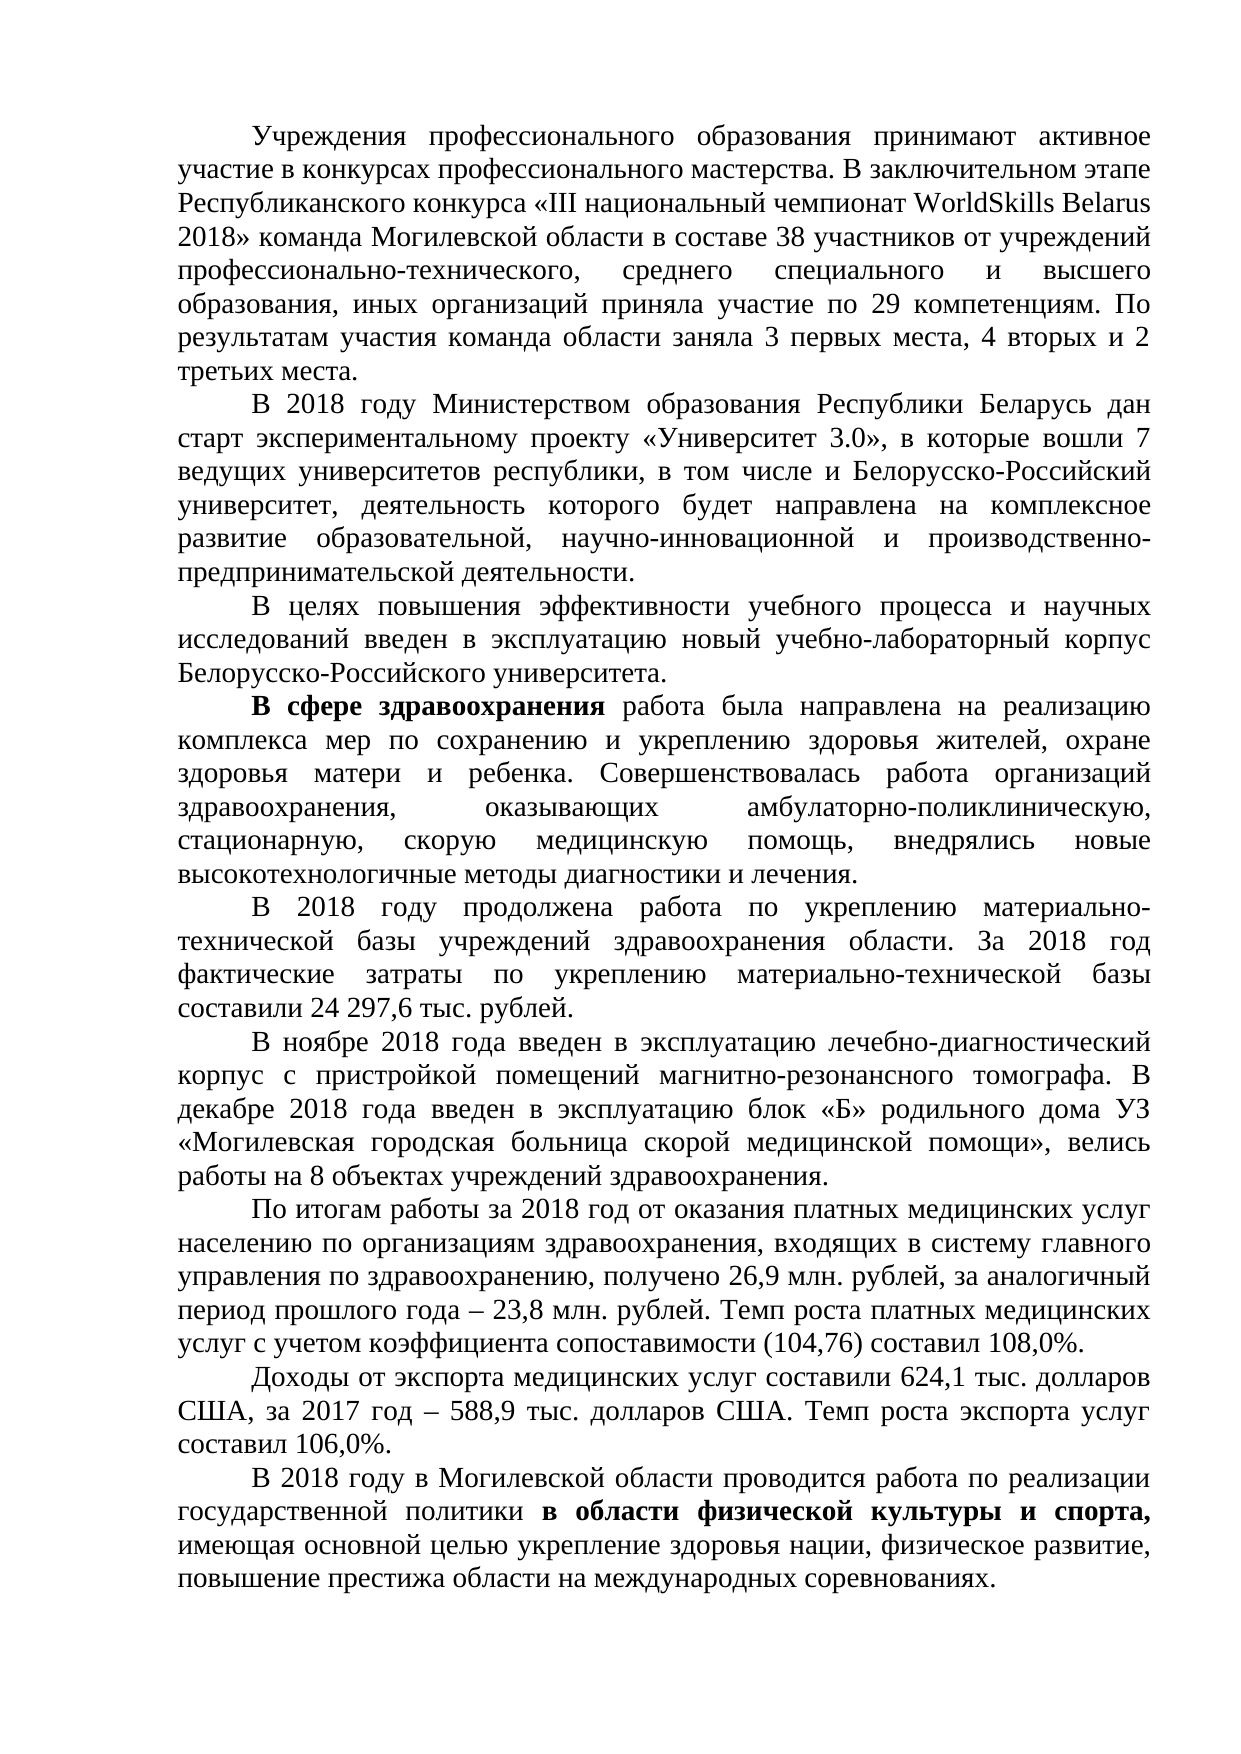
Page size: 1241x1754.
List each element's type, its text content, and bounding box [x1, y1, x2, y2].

text По итогам работы за 2018 год от оказания платных медицинских услуг населению по организациям здравоохранения, входящих в систему главного управления по здравоохранению, получено 26,9 млн. рублей, за аналогичный период прошлого года – 23,8 млн. рублей. Темп роста платных медицинских услуг с учетом коэффициента сопоставимости (104,76) составил 108,0%. [177, 1191, 1152, 1359]
text В 2018 году Министерством образования Республики Беларусь дан старт экспериментальному проекту «Университет 3.0», в которые вошли 7 ведущих университетов республики, в том числе и Белорусско-Российский университет, деятельность которого будет направлена на комплексное развитие образовательной, научно-инновационной и производственно-предпринимательской деятельности. [177, 386, 1152, 588]
text В 2018 году в Могилевской области проводится работа по реализации государственной политики в области физической культуры и спорта, имеющая основной целью укрепление здоровья нации, физическое развитие, повышение престижа области на международных соревнованиях. [177, 1460, 1152, 1594]
text В сфере здравоохранения работа была направлена на реализацию комплекса мер по сохранению и укреплению здоровья жителей, охране здоровья матери и ребенка. Совершенствовалась работа организаций здравоохранения, оказывающих амбулаторно-поликлиническую, стационарную, скорую медицинскую помощь, внедрялись новые высокотехнологичные методы диагностики и лечения. [177, 688, 1152, 889]
text В целях повышения эффективности учебного процесса и научных исследований введен в эксплуатацию новый учебно-лабораторный корпус Белорусско-Российского университета. [177, 588, 1152, 688]
text Доходы от экспорта медицинских услуг составили 624,1 тыс. долларов США, за 2017 год – 588,9 тыс. долларов США. Темп роста экспорта услуг составил 106,0%. [177, 1359, 1152, 1460]
text В ноябре 2018 года введен в эксплуатацию лечебно-диагностический корпус с пристройкой помещений магнитно-резонансного томографа. В декабре 2018 года введен в эксплуатацию блок «Б» родильного дома УЗ «Могилевская городская больница скорой медицинской помощи», велись работы на 8 объектах учреждений здравоохранения. [177, 1024, 1152, 1191]
text В 2018 году продолжена работа по укреплению материально-технической базы учреждений здравоохранения области. За 2018 год фактические затраты по укреплению материально-технической базы составили 24 297,6 тыс. рублей. [177, 889, 1152, 1024]
text Учреждения профессионального образования принимают активное участие в конкурсах профессионального мастерства. В заключительном этапе Республиканского конкурса «III национальный чемпионат WorldSkills Belarus 2018» команда Могилевской области в составе 38 участников от учреждений профессионально-технического, среднего специального и высшего образования, иных организаций приняла участие по 29 компетенциям. По результатам участия команда области заняла 3 первых места, 4 вторых и 2 третьих места. [177, 118, 1152, 386]
